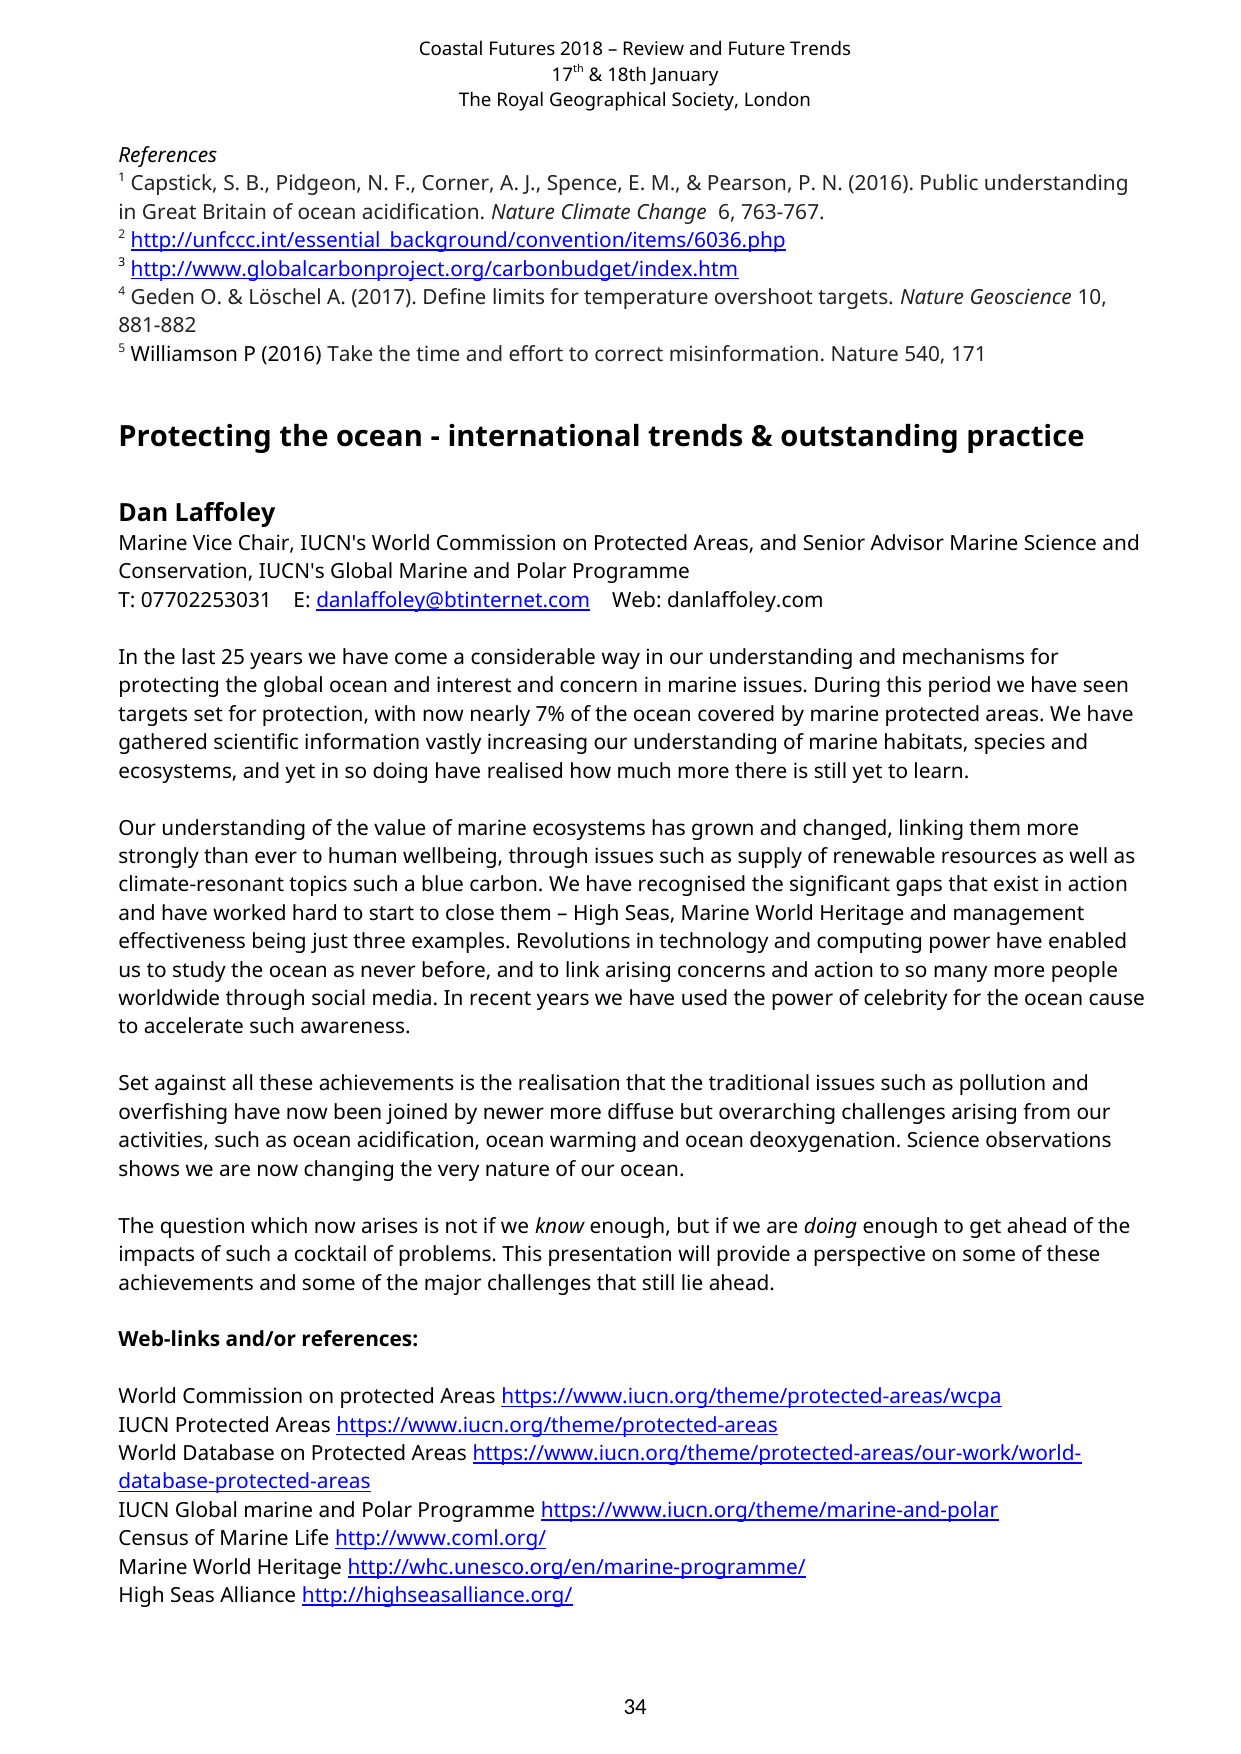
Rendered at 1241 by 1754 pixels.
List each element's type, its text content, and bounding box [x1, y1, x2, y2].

text 2 http://unfccc.int/essential_background/convention/items/6036.php [118, 225, 1152, 254]
text World Commission on protected Areas https://www.iucn.org/theme/protected-areas/wcpa [118, 1381, 1152, 1410]
text 4 Geden O. & Löschel A. (2017). Define limits for temperature overshoot targets. Nature Geoscience 10, 881-882 [118, 282, 1152, 339]
text Dan Laffoley [118, 494, 1152, 528]
text References [118, 140, 1152, 168]
text The question which now arises is not if we know enough, but if we are doing enough to get ahead of the impacts of such a cocktail of problems. This presentation will provide a perspective on some of these achievements and some of the major challenges that still lie ahead. [118, 1211, 1152, 1296]
text World Database on Protected Areas https://www.iucn.org/theme/protected-areas/our-work/world-database-protected-areas [118, 1438, 1152, 1495]
text Protecting the ocean - international trends & outstanding practice [118, 415, 1152, 454]
text IUCN Global marine and Polar Programme https://www.iucn.org/theme/marine-and-polar [118, 1495, 1152, 1523]
text 1 Capstick, S. B., Pidgeon, N. F., Corner, A. J., Spence, E. M., & Pearson, P. N. (2016). Public understanding in Great Britain of ocean acidification. Nature Climate Change 6, 763-767. [118, 168, 1152, 225]
text High Seas Alliance http://highseasalliance.org/ [118, 1580, 1152, 1609]
text In the last 25 years we have come a considerable way in our understanding and mechanisms for protecting the global ocean and interest and concern in marine issues. During this period we have seen targets set for protection, with now nearly 7% of the ocean covered by marine protected areas. We have gathered scientific information vastly increasing our understanding of marine habitats, species and ecosystems, and yet in so doing have realised how much more there is still yet to learn. [118, 642, 1152, 784]
text Census of Marine Life http://www.coml.org/ [118, 1523, 1152, 1552]
text T: 07702253031 E: danlaffoley@btinternet.com Web: danlaffoley.com [118, 585, 1152, 613]
text IUCN Protected Areas https://www.iucn.org/theme/protected-areas [118, 1410, 1152, 1438]
text Marine World Heritage http://whc.unesco.org/en/marine-programme/ [118, 1552, 1152, 1580]
text 5 Williamson P (2016) Take the time and effort to correct misinformation. Nature 540, 171 [118, 339, 1152, 367]
text Marine Vice Chair, IUCN's World Commission on Protected Areas, and Senior Advisor Marine Science and Conservation, IUCN's Global Marine and Polar Programme [118, 528, 1152, 585]
text Set against all these achievements is the realisation that the traditional issues such as pollution and overfishing have now been joined by newer more diffuse but overarching challenges arising from our activities, such as ocean acidification, ocean warming and ocean deoxygenation. Science observations shows we are now changing the very nature of our ocean. [118, 1068, 1152, 1182]
text Web-links and/or references: [118, 1324, 1152, 1353]
text 3 http://www.globalcarbonproject.org/carbonbudget/index.htm [118, 254, 1152, 282]
text Our understanding of the value of marine ecosystems has grown and changed, linking them more strongly than ever to human wellbeing, through issues such as supply of renewable resources as well as climate-resonant topics such a blue carbon. We have recognised the significant gaps that exist in action and have worked hard to start to close them – High Seas, Marine World Heritage and management effectiveness being just three examples. Revolutions in technology and computing power have enabled us to study the ocean as never before, and to link arising concerns and action to so many more people worldwide through social media. In recent years we have used the power of celebrity for the ocean cause to accelerate such awareness. [118, 813, 1152, 1040]
